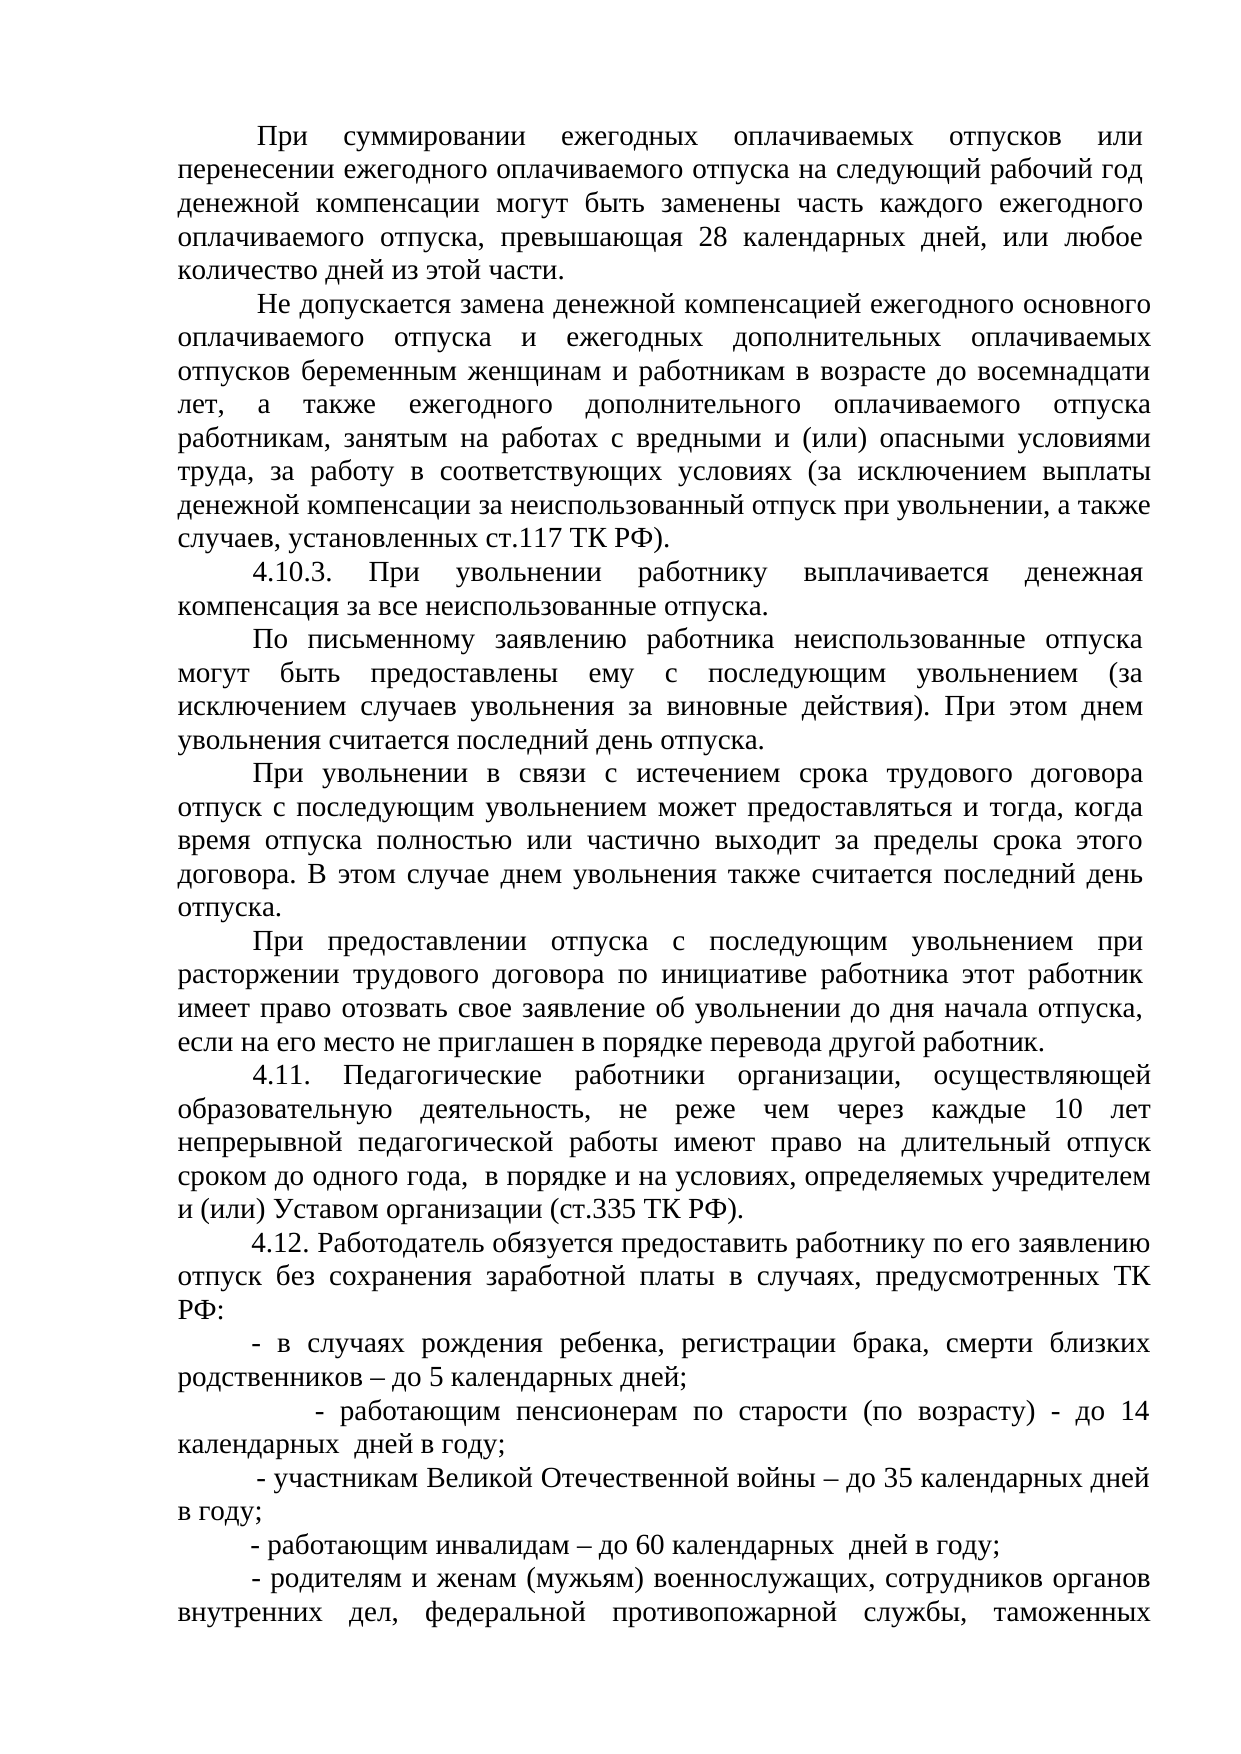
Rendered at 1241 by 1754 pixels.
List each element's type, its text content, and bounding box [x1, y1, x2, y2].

text 4.11. Педагогические работники организации, осуществляющей образовательную деятельность, не реже чем через каждые 10 лет непрерывной педагогической работы имеют право на длительный отпуск сроком до одного года, в порядке и на условиях, определяемых учредителем и (или) Уставом организации (ст.335 ТК РФ). [177, 1057, 1152, 1225]
text При суммировании ежегодных оплачиваемых отпусков или перенесении ежегодного оплачиваемого отпуска на следующий рабочий год денежной компенсации могут быть заменены часть каждого ежегодного оплачиваемого отпуска, превышающая 28 календарных дней, или любое количество дней из этой части. [177, 118, 1144, 286]
text 4.12. Работодатель обязуется предоставить работнику по его заявлению отпуск без сохранения заработной платы в случаях, предусмотренных ТК РФ: [177, 1225, 1152, 1326]
text Не допускается замена денежной компенсацией ежегодного основного оплачиваемого отпуска и ежегодных дополнительных оплачиваемых отпусков беременным женщинам и работникам в возрасте до восемнадцати лет, а также ежегодного дополнительного оплачиваемого отпуска работникам, занятым на работах с вредными и (или) опасными условиями труда, за работу в соответствующих условиях (за исключением выплаты денежной компенсации за неиспользованный отпуск при увольнении, а также случаев, установленных ст.117 ТК РФ). [177, 286, 1152, 554]
text 4.10.3. При увольнении работнику выплачивается денежная компенсация за все неиспользованные отпуска. [177, 554, 1144, 621]
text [177, 1560, 1152, 1627]
text - работающим инвалидам – до 60 календарных дней в году; [177, 1527, 1152, 1560]
text При увольнении в связи с истечением срока трудового договора отпуск с последующим увольнением может предоставляться и тогда, когда время отпуска полностью или частично выходит за пределы срока этого договора. В этом случае днем увольнения также считается последний день отпуска. [177, 755, 1144, 923]
text При предоставлении отпуска с последующим увольнением при расторжении трудового договора по инициативе работника этот работник имеет право отозвать свое заявление об увольнении до дня начала отпуска, если на его место не приглашен в порядке перевода другой работник. [177, 923, 1144, 1057]
text - в случаях рождения ребенка, регистрации брака, смерти близких родственников – до 5 календарных дней; [177, 1326, 1152, 1393]
text По письменному заявлению работника неиспользованные отпуска могут быть предоставлены ему с последующим увольнением (за исключением случаев увольнения за виновные действия). При этом днем увольнения считается последний день отпуска. [177, 621, 1144, 755]
text - участникам Великой Отечественной войны – до 35 календарных дней в году; [177, 1460, 1152, 1527]
text - работающим пенсионерам по старости (по возрасту) - до 14 календарных дней в году; [177, 1393, 1152, 1460]
